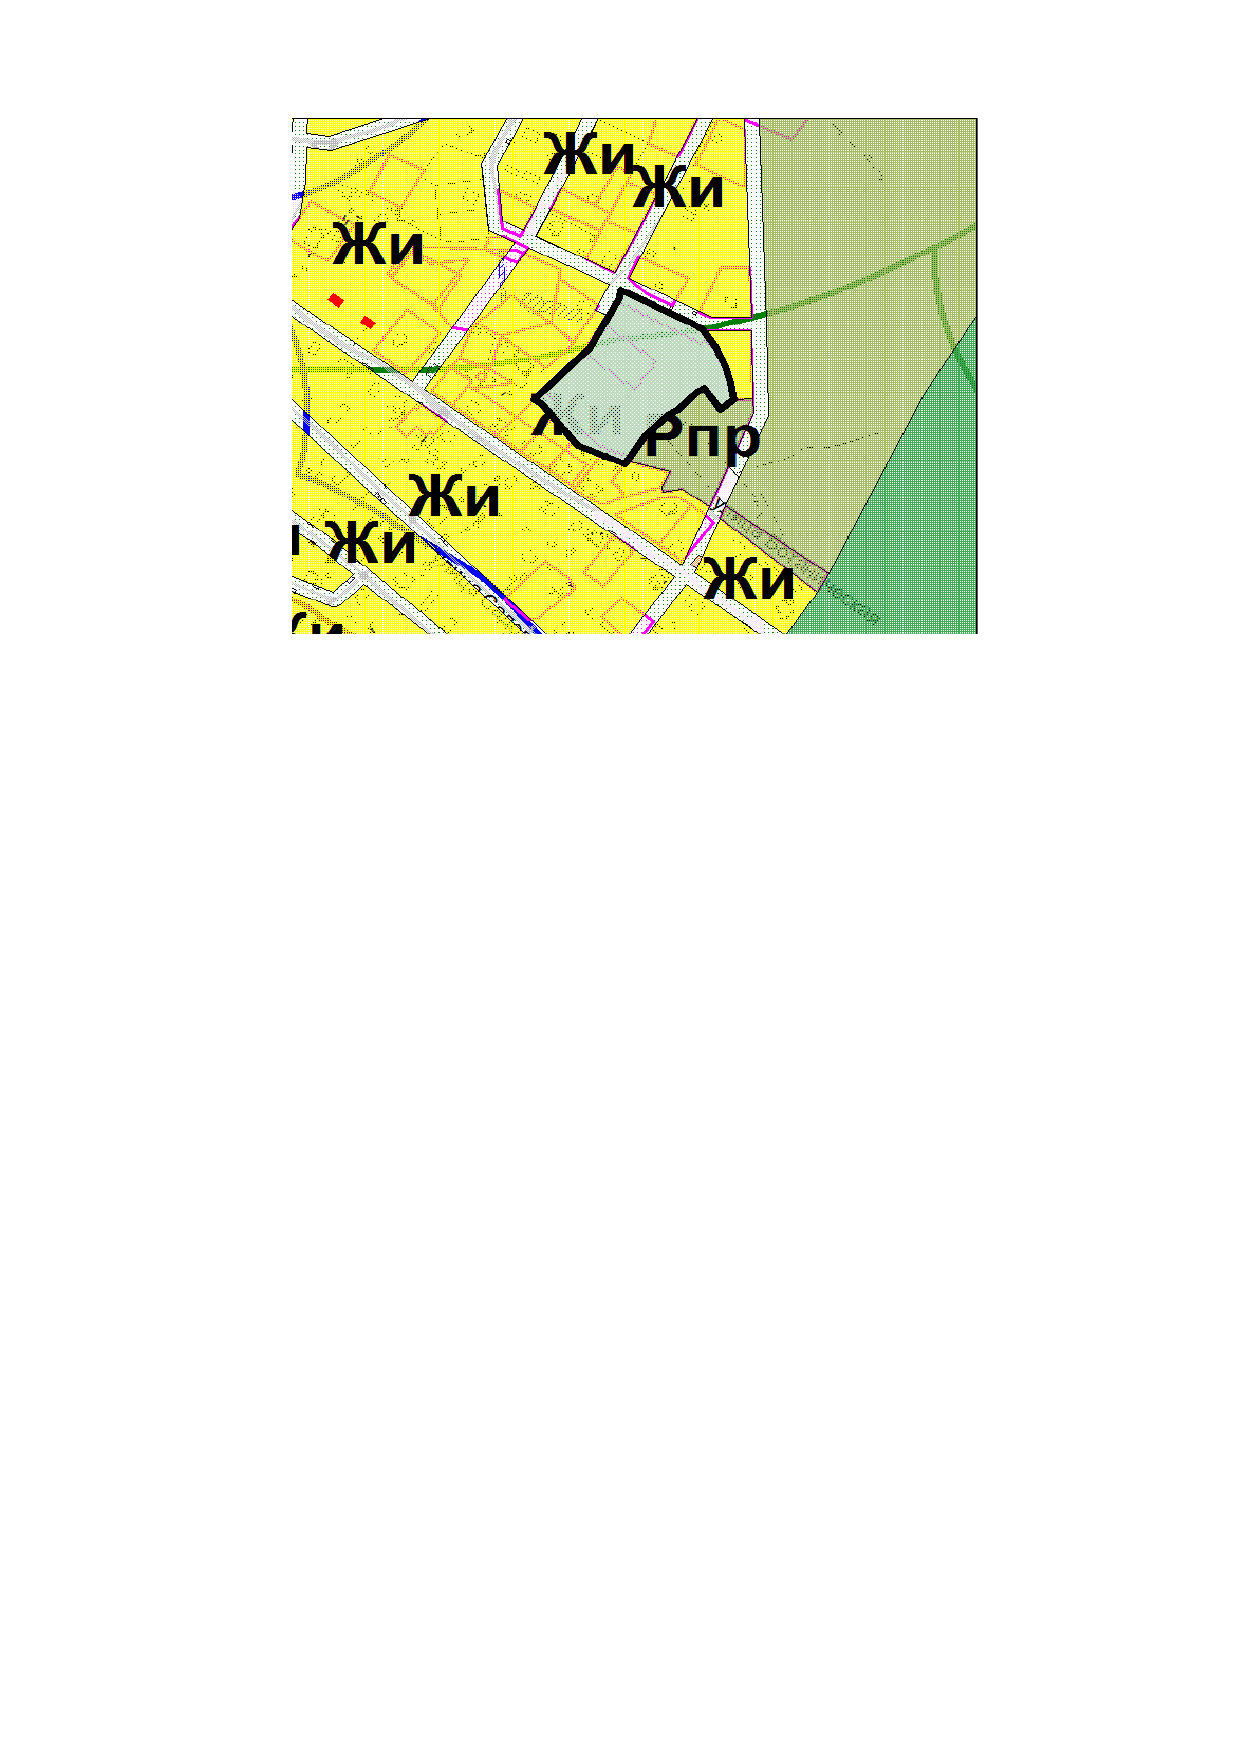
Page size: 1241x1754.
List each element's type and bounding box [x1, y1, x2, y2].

picture [292, 118, 978, 634]
